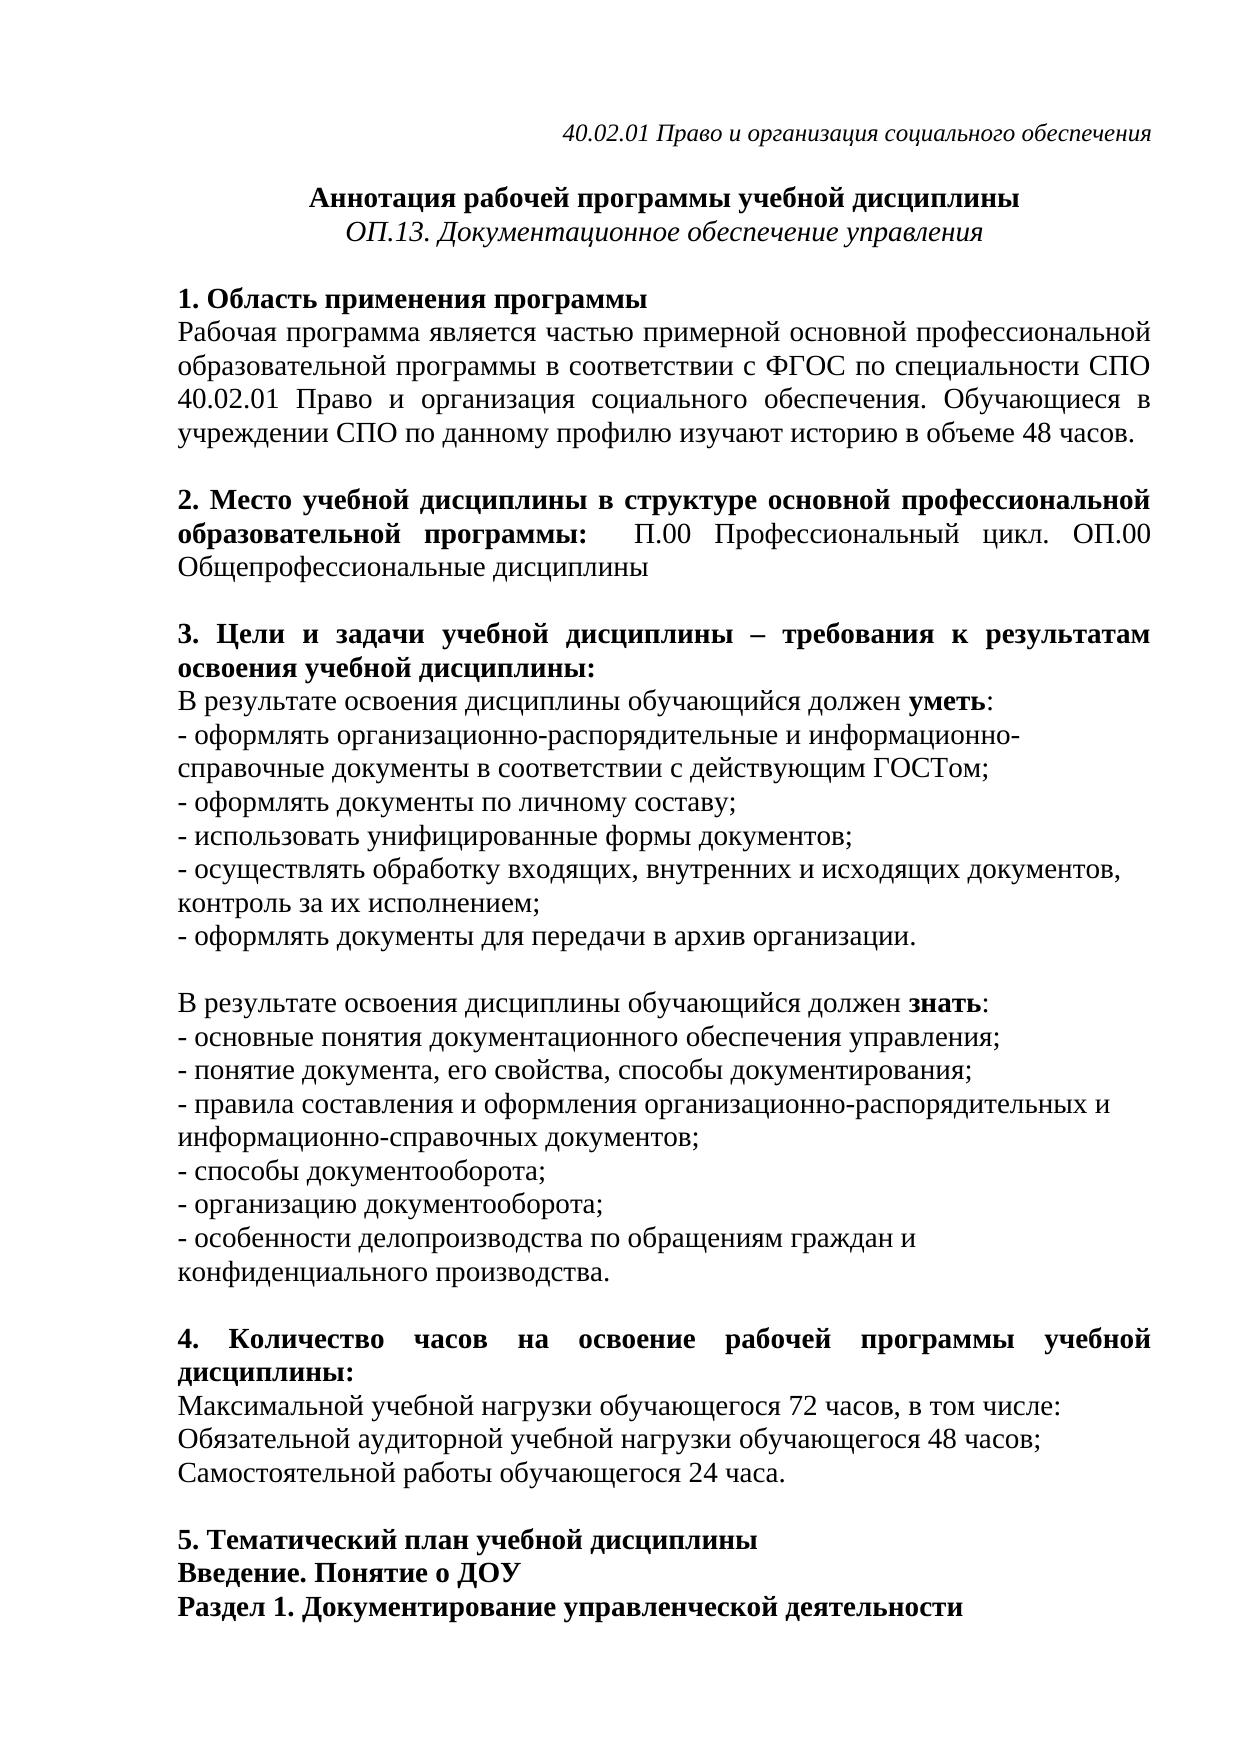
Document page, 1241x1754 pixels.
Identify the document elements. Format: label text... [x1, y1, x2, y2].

text - использовать унифицированные формы документов; [177, 818, 1152, 851]
text 4. Количество часов на освоение рабочей программы учебной дисциплины: [177, 1321, 1152, 1388]
text - оформлять документы для передачи в архив организации. [177, 918, 1152, 952]
text - особенности делопроизводства по обращениям граждан и конфиденциального производства. [177, 1220, 1152, 1287]
text ОП.13. Документационное обеспечение управления [177, 214, 1152, 247]
text 2. Место учебной дисциплины в структуре основной профессиональной образовательной программы: П.00 Профессиональный цикл. ОП.00 Общепрофессиональные дисциплины [177, 482, 1152, 583]
text Рабочая программа является частью примерной основной профессиональной образовательной программы в соответствии с ФГОС по специальности СПО 40.02.01 Право и организация социального обеспечения. Обучающиеся в учреждении СПО по данному профилю изучают историю в объеме 48 часов. [177, 314, 1152, 449]
text В результате освоения дисциплины обучающийся должен знать: [177, 985, 1152, 1019]
text Аннотация рабочей программы учебной дисциплины [177, 180, 1152, 214]
text В результате освоения дисциплины обучающийся должен уметь: [177, 683, 1152, 717]
text 5. Тематический план учебной дисциплины [177, 1522, 1152, 1556]
text Максимальной учебной нагрузки обучающегося 72 часов, в том числе: [177, 1388, 1152, 1421]
text Введение. Понятие о ДОУ [177, 1556, 1152, 1589]
text - способы документооборота; [177, 1153, 1152, 1187]
text Обязательной аудиторной учебной нагрузки обучающегося 48 часов; [177, 1421, 1152, 1455]
text - организацию документооборота; [177, 1187, 1152, 1220]
text 40.02.01 Право и организация социального обеспечения [177, 118, 1152, 147]
text Самостоятельной работы обучающегося 24 часа. [177, 1455, 1152, 1488]
text - осуществлять обработку входящих, внутренних и исходящих документов, контроль за их исполнением; [177, 851, 1152, 918]
text - понятие документа, его свойства, способы документирования; [177, 1052, 1152, 1086]
text Раздел 1. Документирование управленческой деятельности [177, 1589, 1152, 1623]
text - основные понятия документационного обеспечения управления; [177, 1019, 1152, 1052]
text 3. Цели и задачи учебной дисциплины – требования к результатам освоения учебной дисциплины: [177, 616, 1152, 683]
text - оформлять организационно-распорядительные и информационно-справочные документы в соответствии с действующим ГОСТом; [177, 717, 1152, 784]
text - оформлять документы по личному составу; [177, 784, 1152, 818]
text - правила составления и оформления организационно-распорядительных и информационно-справочных документов; [177, 1086, 1152, 1153]
text 1. Область применения программы [177, 281, 1152, 314]
